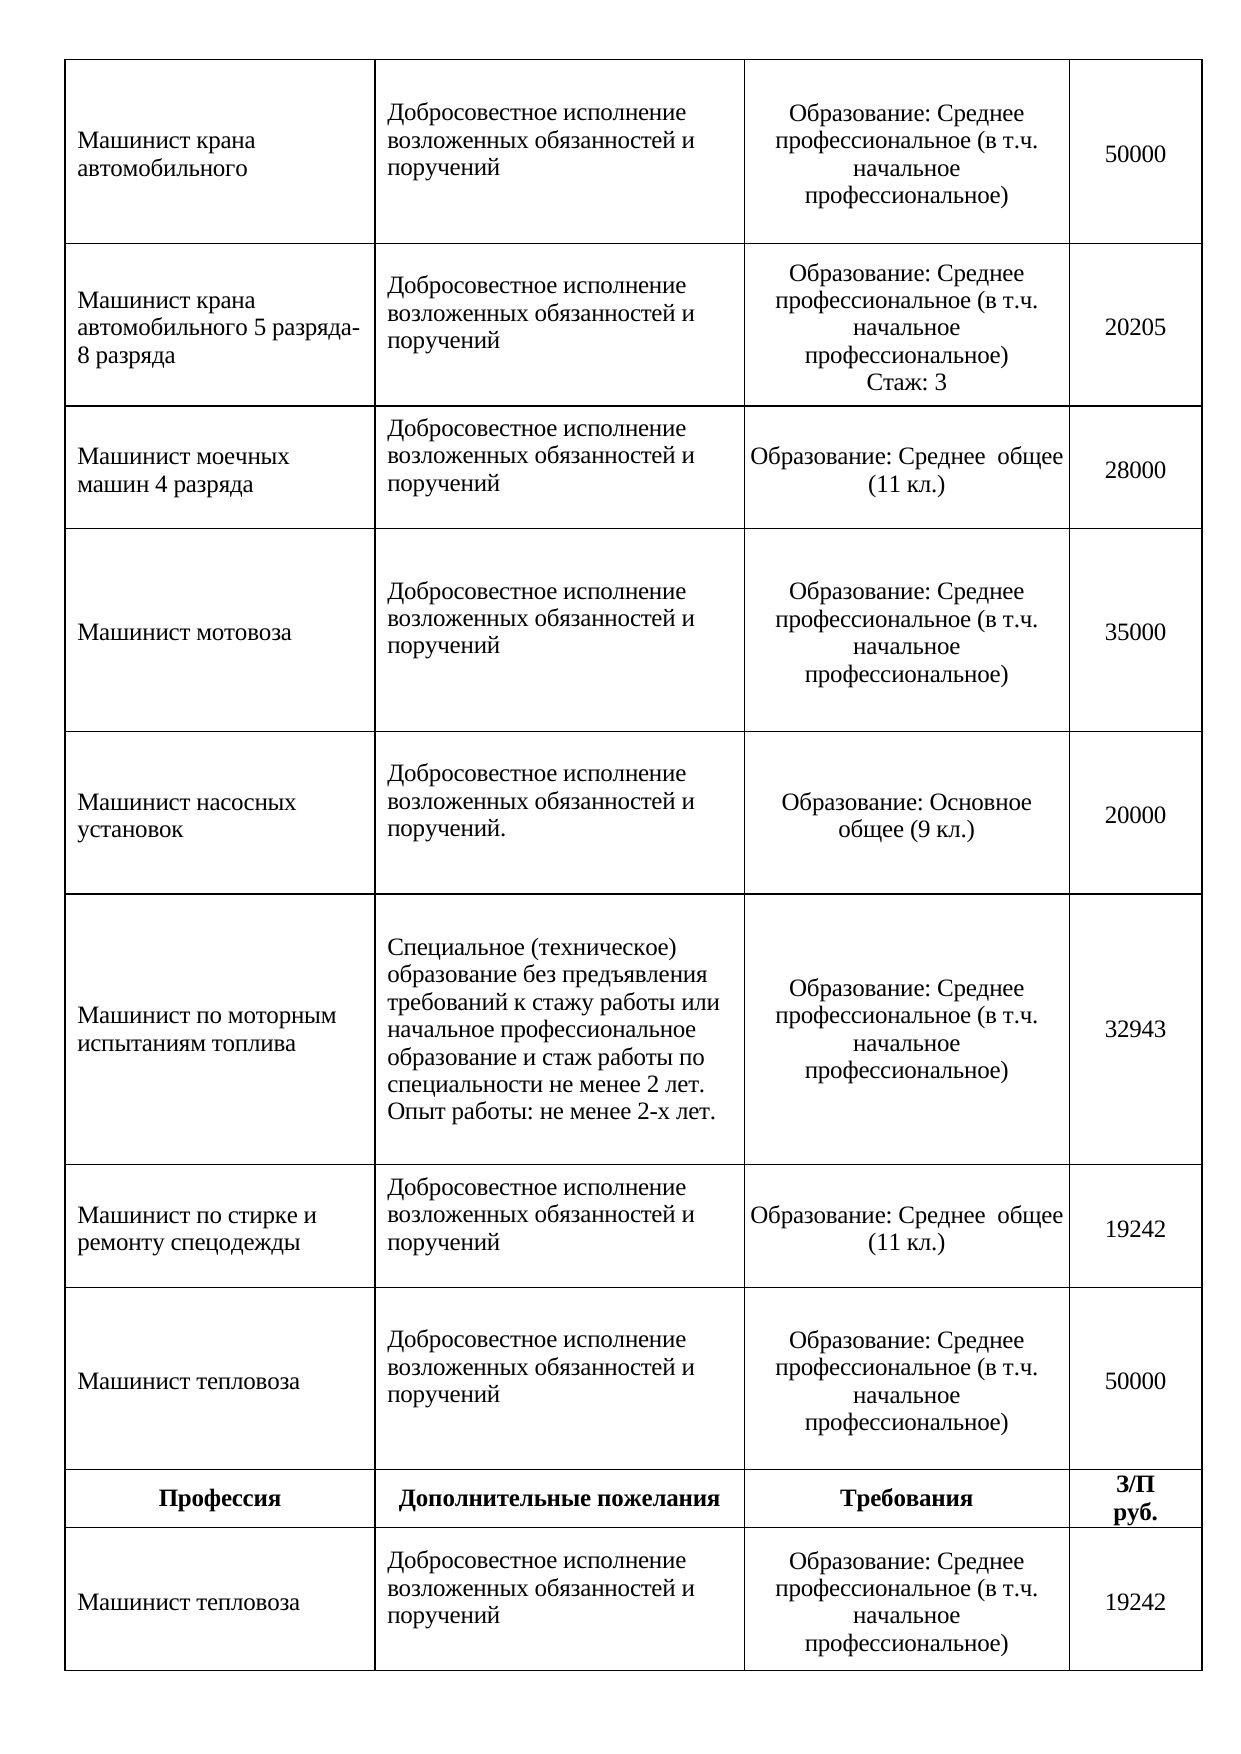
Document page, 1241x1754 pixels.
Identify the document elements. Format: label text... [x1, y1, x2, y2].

table_cell Специальное (техническое) образование без предъявления требований к стажу работы или начальное профессиональное образование и стаж работы по специальности не менее 2 лет. Опыт работы: не менее 2-х лет. [376, 895, 744, 1164]
table_cell Образование: Среднее профессиональное (в т.ч. начальное профессиональное) [745, 529, 1069, 731]
table_cell Образование: Среднее общее (11 кл.) [745, 407, 1069, 528]
table_cell Образование: Среднее профессиональное (в т.ч. начальное профессиональное) [745, 1528, 1069, 1670]
table_cell Требования [745, 1470, 1069, 1527]
table_cell Образование: Основное общее (9 кл.) [745, 732, 1069, 893]
table_cell Машинист по стирке и ремонту спецодежды [66, 1165, 374, 1287]
table_cell Добросовестное исполнение возложенных обязанностей и поручений [376, 1165, 744, 1287]
table_cell Образование: Среднее профессиональное (в т.ч. начальное профессиональное) [745, 1288, 1069, 1469]
table_cell Добросовестное исполнение возложенных обязанностей и поручений. [376, 732, 744, 893]
table_cell 19242 [1070, 1528, 1201, 1670]
table_cell 19242 [1070, 1165, 1201, 1287]
table_cell Добросовестное исполнение возложенных обязанностей и поручений [376, 1288, 744, 1469]
table_cell Машинист насосных установок [66, 732, 374, 893]
table_cell Машинист моечных машин 4 разряда [66, 407, 374, 528]
table_cell Образование: Среднее профессиональное (в т.ч. начальное профессиональное) [745, 60, 1069, 243]
table_cell Добросовестное исполнение возложенных обязанностей и поручений [376, 244, 744, 405]
table_cell 50000 [1070, 1288, 1201, 1469]
table_cell Образование: Среднее профессиональное (в т.ч. начальное профессиональное) [745, 895, 1069, 1164]
table_cell 35000 [1070, 529, 1201, 731]
table_cell Машинист крана автомобильного [66, 60, 374, 243]
table_cell 20205 [1070, 244, 1201, 405]
table_cell Дополнительные пожелания [376, 1470, 744, 1527]
table_cell 20000 [1070, 732, 1201, 893]
table_cell 32943 [1070, 895, 1201, 1164]
table_cell Машинист крана автомобильного 5 разряда-8 разряда [66, 244, 374, 405]
table_cell Добросовестное исполнение возложенных обязанностей и поручений [376, 407, 744, 528]
table_cell Машинист тепловоза [66, 1528, 374, 1670]
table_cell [376, 1528, 744, 1670]
table_cell Профессия [66, 1470, 374, 1527]
table_cell Машинист по моторным испытаниям топлива [66, 895, 374, 1164]
table_cell Добросовестное исполнение возложенных обязанностей и поручений [376, 529, 744, 731]
table_cell Образование: Среднее общее (11 кл.) [745, 1165, 1069, 1287]
table_cell 50000 [1070, 60, 1201, 243]
table_cell Добросовестное исполнение возложенных обязанностей и поручений [376, 60, 744, 243]
table_cell З/П руб. [1070, 1470, 1201, 1527]
table_cell 28000 [1070, 407, 1201, 528]
table_cell Машинист тепловоза [66, 1288, 374, 1469]
table_cell Машинист мотовоза [66, 529, 374, 731]
table_cell Образование: Среднее профессиональное (в т.ч. начальное профессиональное) Стаж: 3 [745, 244, 1069, 405]
